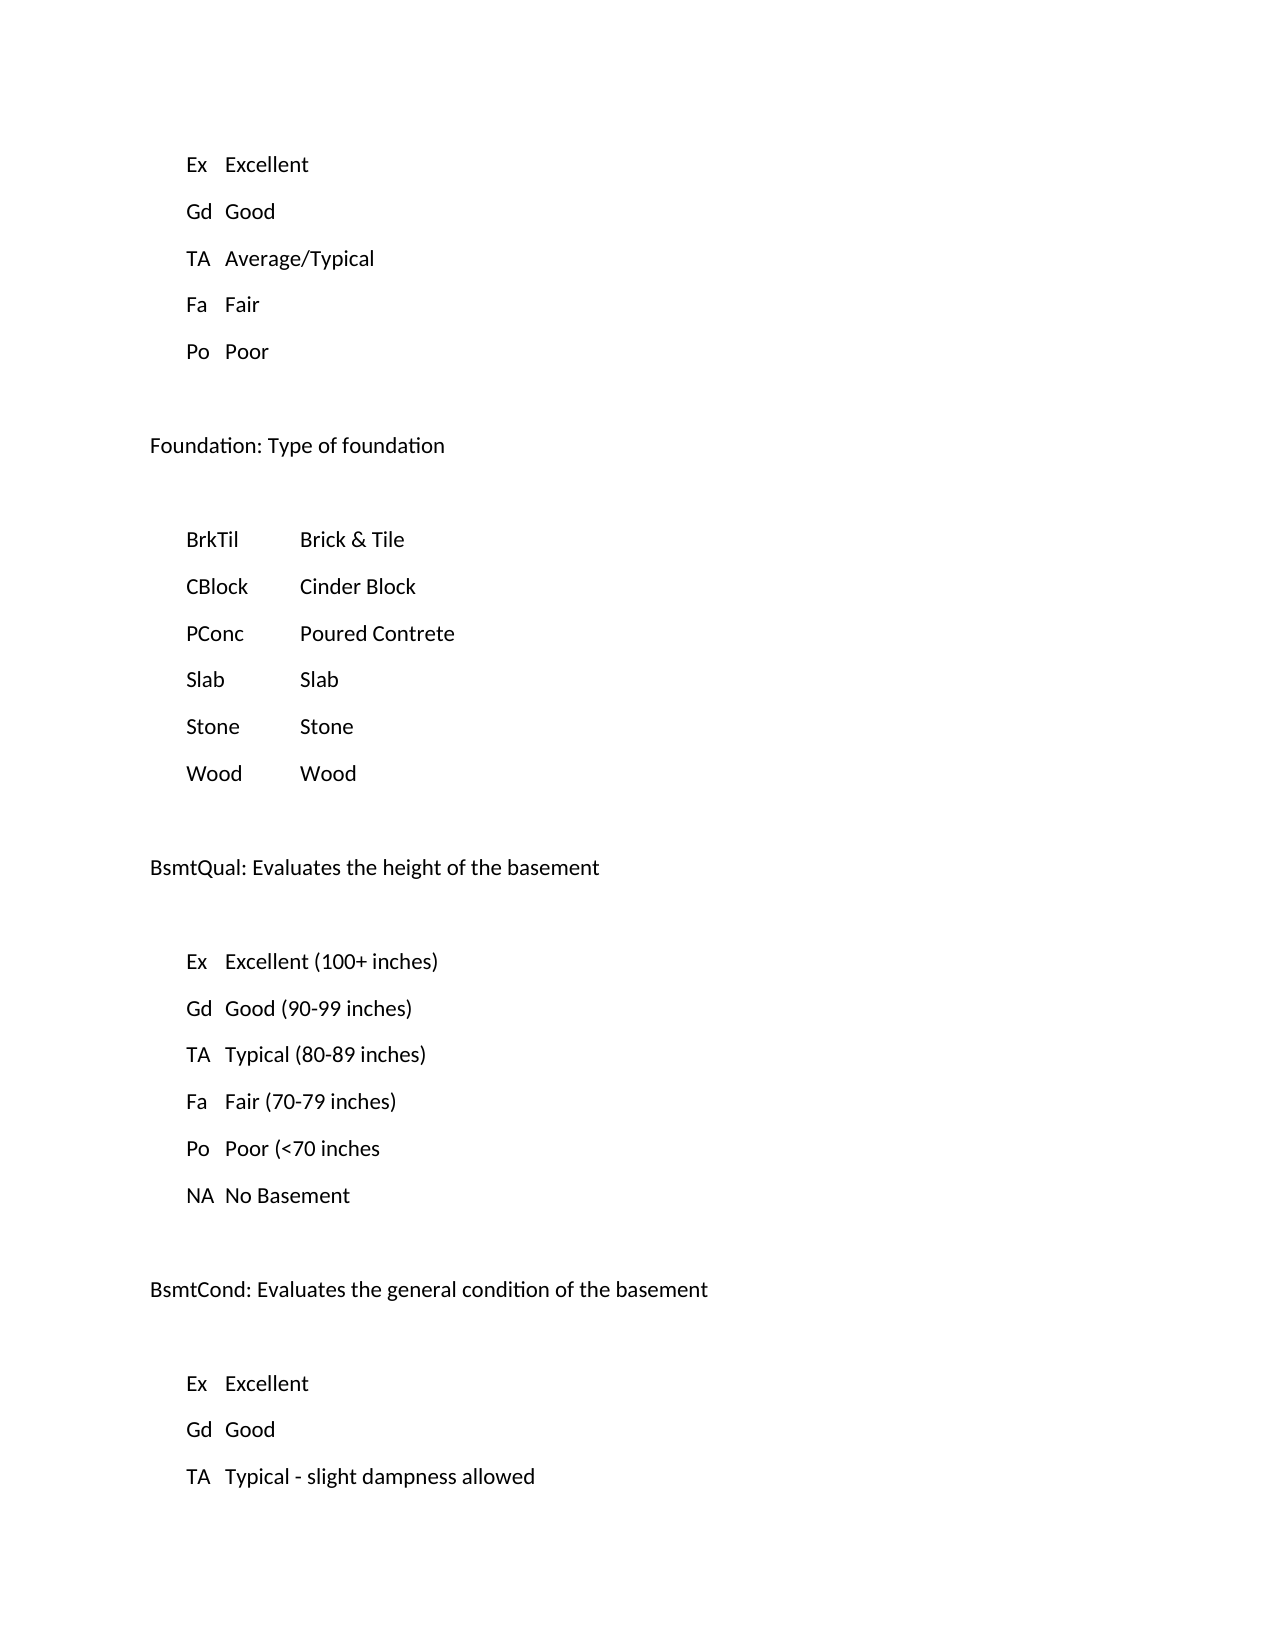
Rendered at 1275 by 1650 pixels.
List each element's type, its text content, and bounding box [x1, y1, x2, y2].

text Gd Good [150, 1416, 1125, 1444]
text NA No Basement [150, 1181, 1125, 1209]
text BsmtQual: Evaluates the height of the basement [150, 853, 1125, 881]
text TA Typical (80-89 inches) [150, 1041, 1125, 1069]
text Gd Good [150, 197, 1125, 225]
text BsmtCond: Evaluates the general condition of the basement [150, 1275, 1125, 1303]
text PConc Poured Contrete [150, 619, 1125, 647]
text Fa Fair (70-79 inches) [150, 1087, 1125, 1116]
text Ex Excellent [150, 1369, 1125, 1397]
text Ex Excellent [150, 150, 1125, 178]
text Wood Wood [150, 759, 1125, 787]
text Foundation: Type of foundation [150, 431, 1125, 459]
text Stone Stone [150, 712, 1125, 741]
text BrkTil Brick & Tile [150, 525, 1125, 553]
text CBlock Cinder Block [150, 572, 1125, 600]
text Po Poor [150, 337, 1125, 366]
text Ex Excellent (100+ inches) [150, 947, 1125, 975]
text Gd Good (90-99 inches) [150, 994, 1125, 1022]
text Fa Fair [150, 291, 1125, 319]
text TA Typical - slight dampness allowed [150, 1462, 1125, 1491]
text Slab Slab [150, 666, 1125, 694]
text TA Average/Typical [150, 244, 1125, 272]
text Po Poor (<70 inches [150, 1134, 1125, 1162]
